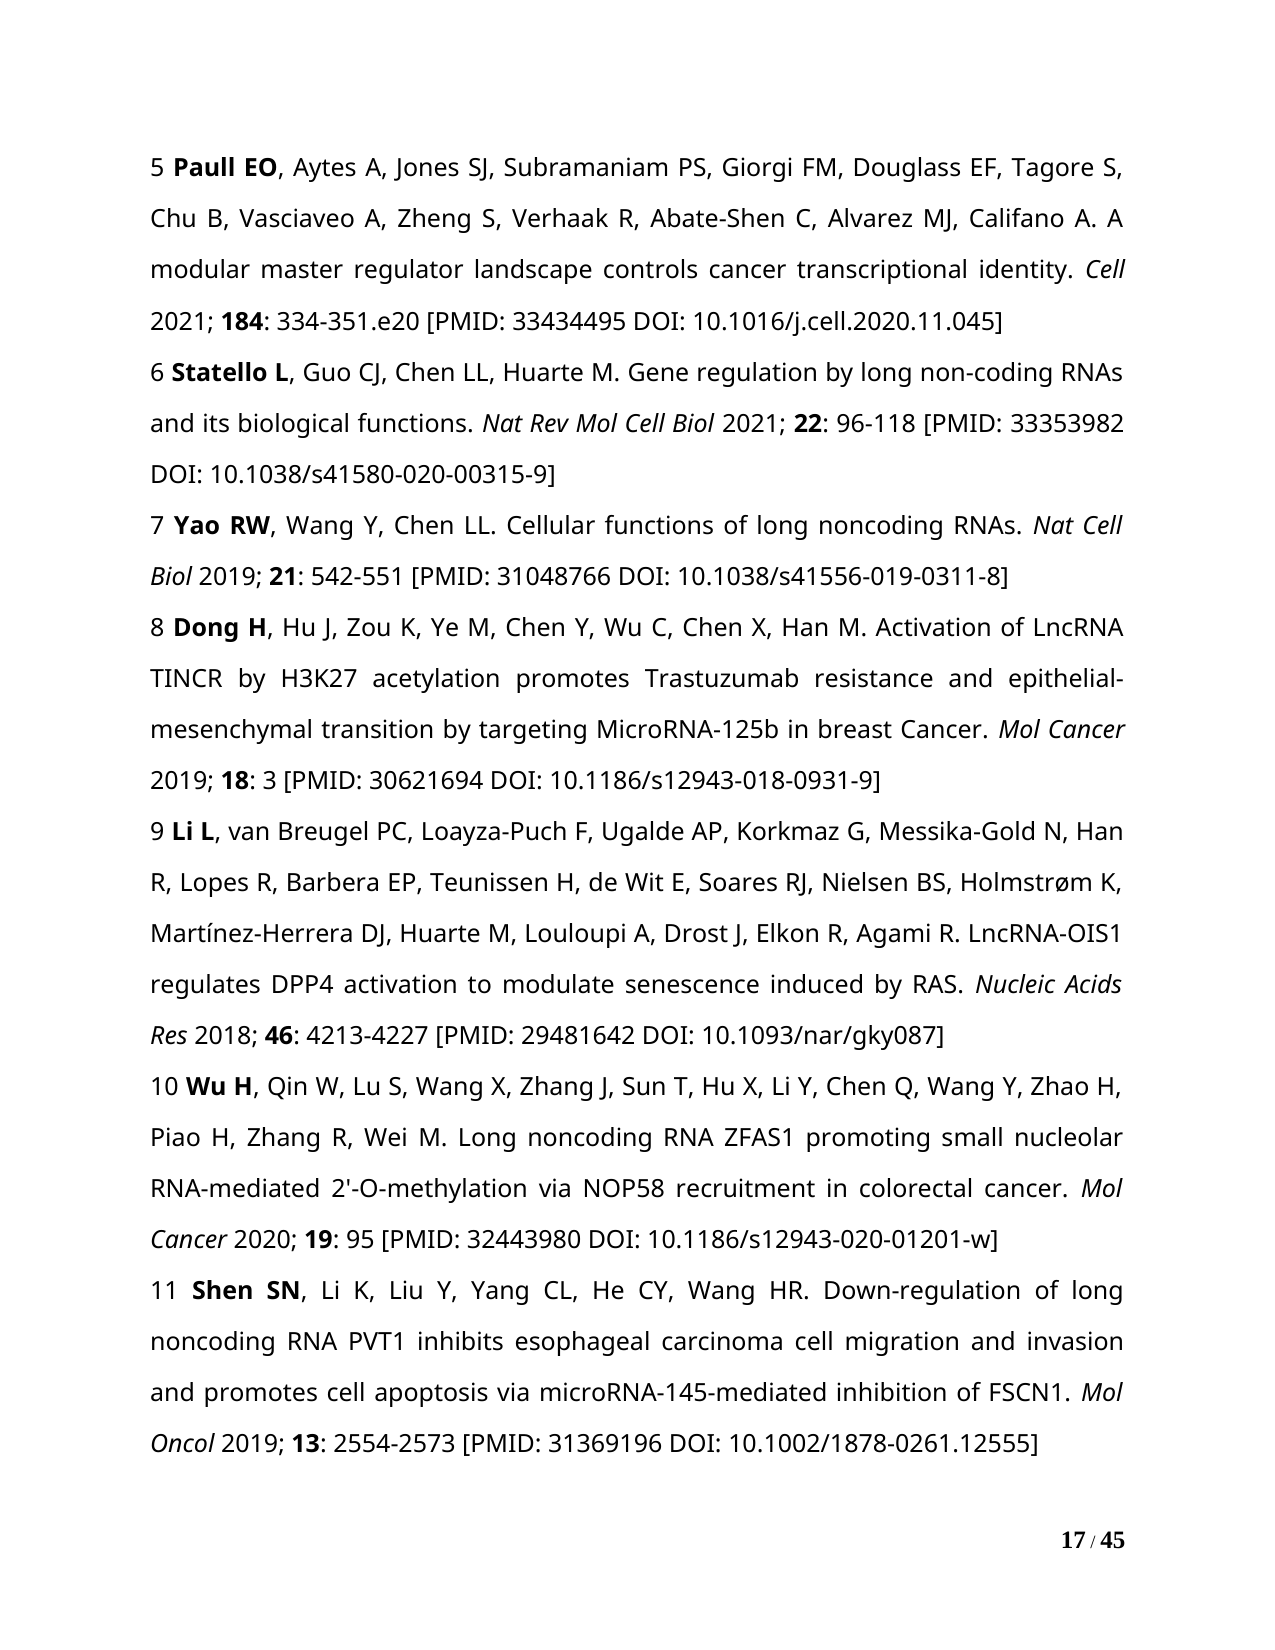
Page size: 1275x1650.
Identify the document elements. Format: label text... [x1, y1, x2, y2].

text 9 Li L, van Breugel PC, Loayza-Puch F, Ugalde AP, Korkmaz G, Messika-Gold N, Han R, Lopes R, Barbera EP, Teunissen H, de Wit E, Soares RJ, Nielsen BS, Holmstrøm K, Martínez-Herrera DJ, Huarte M, Louloupi A, Drost J, Elkon R, Agami R. LncRNA-OIS1 regulates DPP4 activation to modulate senescence induced by RAS. Nucleic Acids Res 2018; 46: 4213-4227 [PMID: 29481642 DOI: 10.1093/nar/gky087] [150, 813, 1125, 1052]
text 6 Statello L, Guo CJ, Chen LL, Huarte M. Gene regulation by long non-coding RNAs and its biological functions. Nat Rev Mol Cell Biol 2021; 22: 96-118 [PMID: 33353982 DOI: 10.1038/s41580-020-00315-9] [150, 354, 1125, 490]
text 11 Shen SN, Li K, Liu Y, Yang CL, He CY, Wang HR. Down-regulation of long noncoding RNA PVT1 inhibits esophageal carcinoma cell migration and invasion and promotes cell apoptosis via microRNA-145-mediated inhibition of FSCN1. Mol Oncol 2019; 13: 2554-2573 [PMID: 31369196 DOI: 10.1002/1878-0261.12555] [150, 1273, 1125, 1460]
text 10 Wu H, Qin W, Lu S, Wang X, Zhang J, Sun T, Hu X, Li Y, Chen Q, Wang Y, Zhao H, Piao H, Zhang R, Wei M. Long noncoding RNA ZFAS1 promoting small nucleolar RNA-mediated 2'-O-methylation via NOP58 recruitment in colorectal cancer. Mol Cancer 2020; 19: 95 [PMID: 32443980 DOI: 10.1186/s12943-020-01201-w] [150, 1069, 1125, 1256]
text 7 Yao RW, Wang Y, Chen LL. Cellular functions of long noncoding RNAs. Nat Cell Biol 2019; 21: 542-551 [PMID: 31048766 DOI: 10.1038/s41556-019-0311-8] [150, 507, 1125, 592]
text 8 Dong H, Hu J, Zou K, Ye M, Chen Y, Wu C, Chen X, Han M. Activation of LncRNA TINCR by H3K27 acetylation promotes Trastuzumab resistance and epithelial-mesenchymal transition by targeting MicroRNA-125b in breast Cancer. Mol Cancer 2019; 18: 3 [PMID: 30621694 DOI: 10.1186/s12943-018-0931-9] [150, 609, 1125, 797]
text 5 Paull EO, Aytes A, Jones SJ, Subramaniam PS, Giorgi FM, Douglass EF, Tagore S, Chu B, Vasciaveo A, Zheng S, Verhaak R, Abate-Shen C, Alvarez MJ, Califano A. A modular master regulator landscape controls cancer transcriptional identity. Cell 2021; 184: 334-351.e20 [PMID: 33434495 DOI: 10.1016/j.cell.2020.11.045] [150, 150, 1125, 337]
